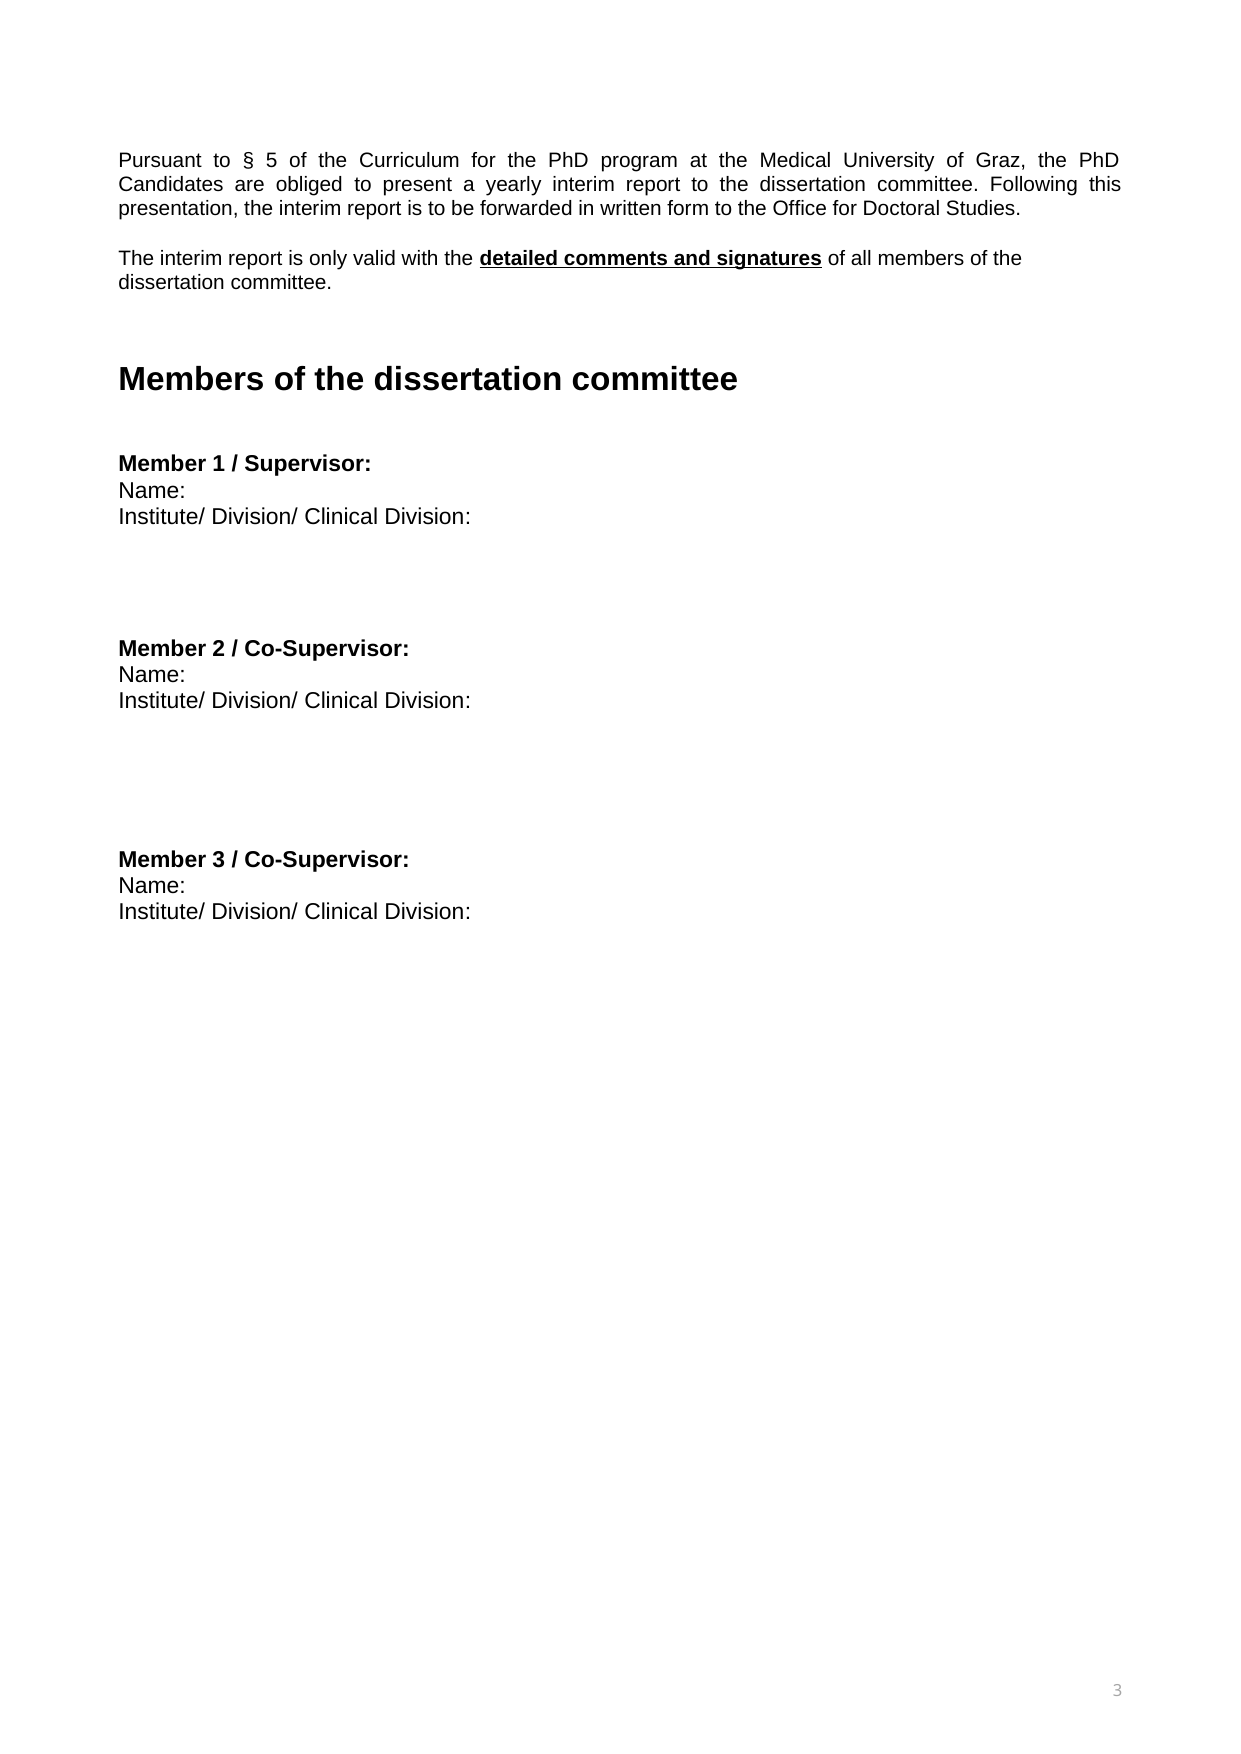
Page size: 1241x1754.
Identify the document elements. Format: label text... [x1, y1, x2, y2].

text Institute/ Division/ Clinical Division: [118, 503, 1122, 529]
text Name: [118, 477, 1122, 503]
text Member 2 / Co-Supervisor: [118, 635, 1122, 661]
text Pursuant to § 5 of the Curriculum for the PhD program at the Medical University of Graz, the PhD Candidates are obliged to present a yearly interim report to the dissertation committee. Following this presentation, the interim report is to be forwarded in written form to the Office for Doctoral Studies. [118, 148, 1122, 219]
text Institute/ Division/ Clinical Division: [118, 898, 1122, 924]
text Name: [118, 661, 1122, 687]
text Name: [118, 872, 1122, 898]
text Member 3 / Co-Supervisor: [118, 846, 1122, 872]
text The interim report is only valid with the detailed comments and signatures of all members of the dissertation committee. [118, 246, 1122, 294]
text Institute/ Division/ Clinical Division: [118, 687, 1122, 714]
text Members of the dissertation committee [118, 359, 1122, 397]
text Member 1 / Supervisor: [118, 450, 1122, 477]
